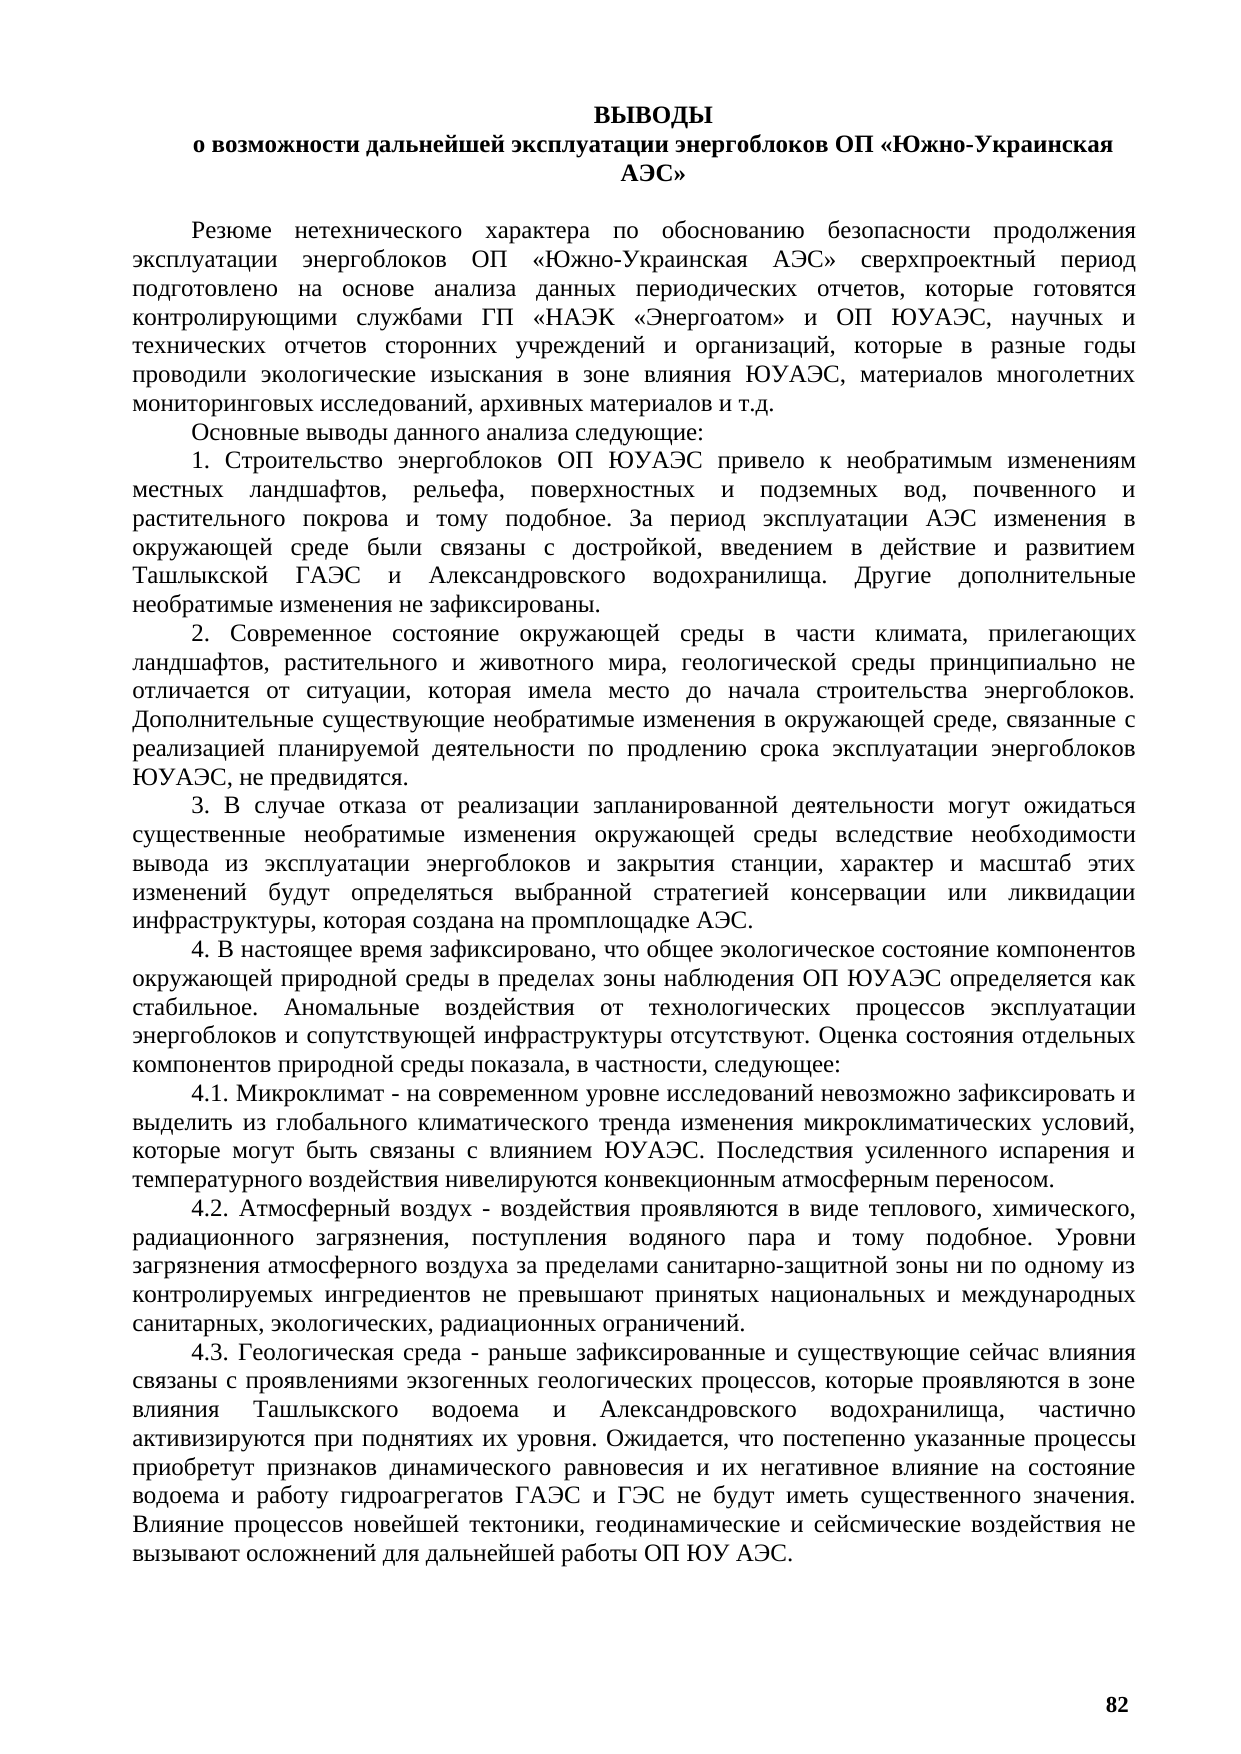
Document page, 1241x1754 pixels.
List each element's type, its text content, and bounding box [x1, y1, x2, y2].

text о возможности дальнейшей эксплуатации энергоблоков ОП «Южно-Украинская АЭС» [169, 129, 1137, 187]
text 2. Современное состояние окружающей среды в части климата, прилегающих ландшафтов, растительного и животного мира, геологической среды принципиально не отличается от ситуации, которая имела место до начала строительства энергоблоков. Дополнительные существующие необратимые изменения в окружающей среде, связанные с реализацией планируемой деятельности по продлению срока эксплуатации энергоблоков ЮУАЭС, не предвидятся. [132, 618, 1137, 790]
text 4. В настоящее время зафиксировано, что общее экологическое состояние компонентов окружающей природной среды в пределах зоны наблюдения ОП ЮУАЭС определяется как стабильное. Аномальные воздействия от технологических процессов эксплуатации энергоблоков и сопутствующей инфраструктуры отсутствуют. Оценка состояния отдельных компонентов природной среды показала, в частности, следующее: [132, 934, 1137, 1078]
text 1. Строительство энергоблоков ОП ЮУАЭС привело к необратимым изменениям местных ландшафтов, рельефа, поверхностных и подземных вод, почвенного и растительного покрова и тому подобное. За период эксплуатации АЭС изменения в окружающей среде были связаны с достройкой, введением в действие и развитием Ташлыкской ГАЭС и Александровского водохранилища. Другие дополнительные необратимые изменения не зафиксированы. [132, 445, 1137, 618]
text Резюме нетехнического характера по обоснованию безопасности продолжения эксплуатации энергоблоков ОП «Южно-Украинская АЭС» сверхпроектный период подготовлено ​​на основе анализа данных периодических отчетов, которые готовятся контролирующими службами ГП «НАЭК «Энергоатом» и ОП ЮУАЭС, научных и технических отчетов сторонних учреждений и организаций, которые в разные годы проводили экологические изыскания в зоне влияния ЮУАЭС, материалов многолетних мониторинговых исследований, архивных материалов и т.д. [132, 215, 1137, 417]
text 4.1. Микроклимат - на современном уровне исследований невозможно зафиксировать и выделить из глобального климатического тренда изменения микроклиматических условий, которые могут быть связаны с влиянием ЮУАЭС. Последствия усиленного испарения и температурного воздействия нивелируются конвекционным атмосферным переносом. [132, 1078, 1137, 1193]
text 3. В случае отказа от реализации запланированной деятельности могут ожидаться существенные необратимые изменения окружающей среды вследствие необходимости вывода из эксплуатации энергоблоков и закрытия станции, характер и масштаб этих изменений будут определяться выбранной стратегией консервации или ликвидации инфраструктуры, которая создана на промплощадке АЭС. [132, 790, 1137, 934]
text ВЫВОДЫ [169, 100, 1137, 129]
text 4.3. Геологическая среда - раньше зафиксированные и существующие сейчас влияния связаны с проявлениями экзогенных геологических процессов, которые проявляются в зоне влияния Ташлыкского водоема и Александровского водохранилища, частично активизируются при поднятиях их уровня. Ожидается, что постепенно указанные процессы приобретут признаков динамического равновесия и их негативное влияние на состояние водоема и работу гидроагрегатов ГАЭС и ГЭС не будут иметь существенного значения. Влияние процессов новейшей тектоники, геодинамические и сейсмические воздействия не вызывают осложнений для дальнейшей работы ОП ЮУ АЭС. [132, 1337, 1137, 1567]
text 4.2. Атмосферный воздух - воздействия проявляются в виде теплового, химического, радиационного загрязнения, поступления водяного пара и тому подобное. Уровни загрязнения атмосферного воздуха за пределами санитарно-защитной зоны ни по одному из контролируемых ингредиентов не превышают принятых национальных и международных санитарных, экологических, радиационных ограничений. [132, 1193, 1137, 1337]
text Основные выводы данного анализа следующие: [132, 417, 1137, 445]
